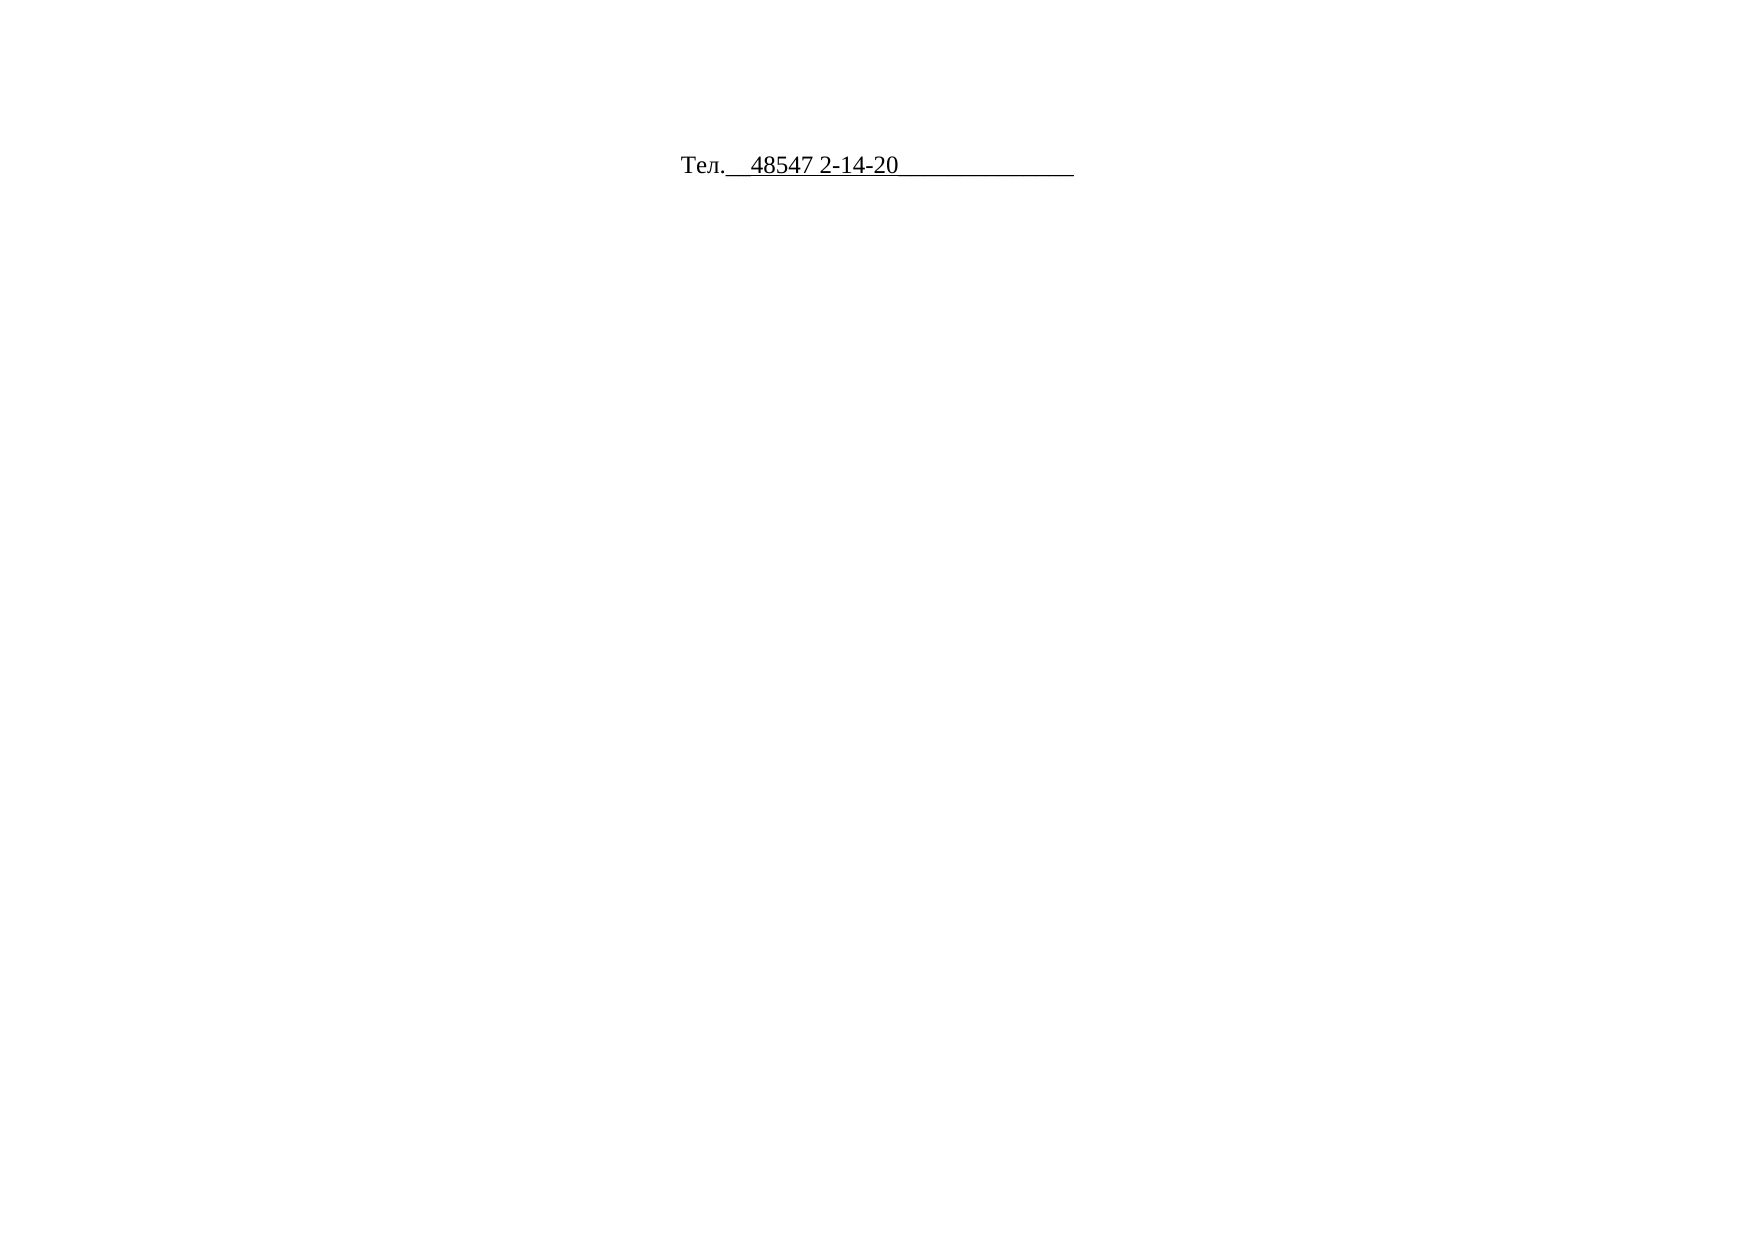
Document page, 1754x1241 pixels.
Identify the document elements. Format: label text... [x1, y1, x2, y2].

text Тел.__48547 2-14-20______________ [83, 150, 1671, 179]
